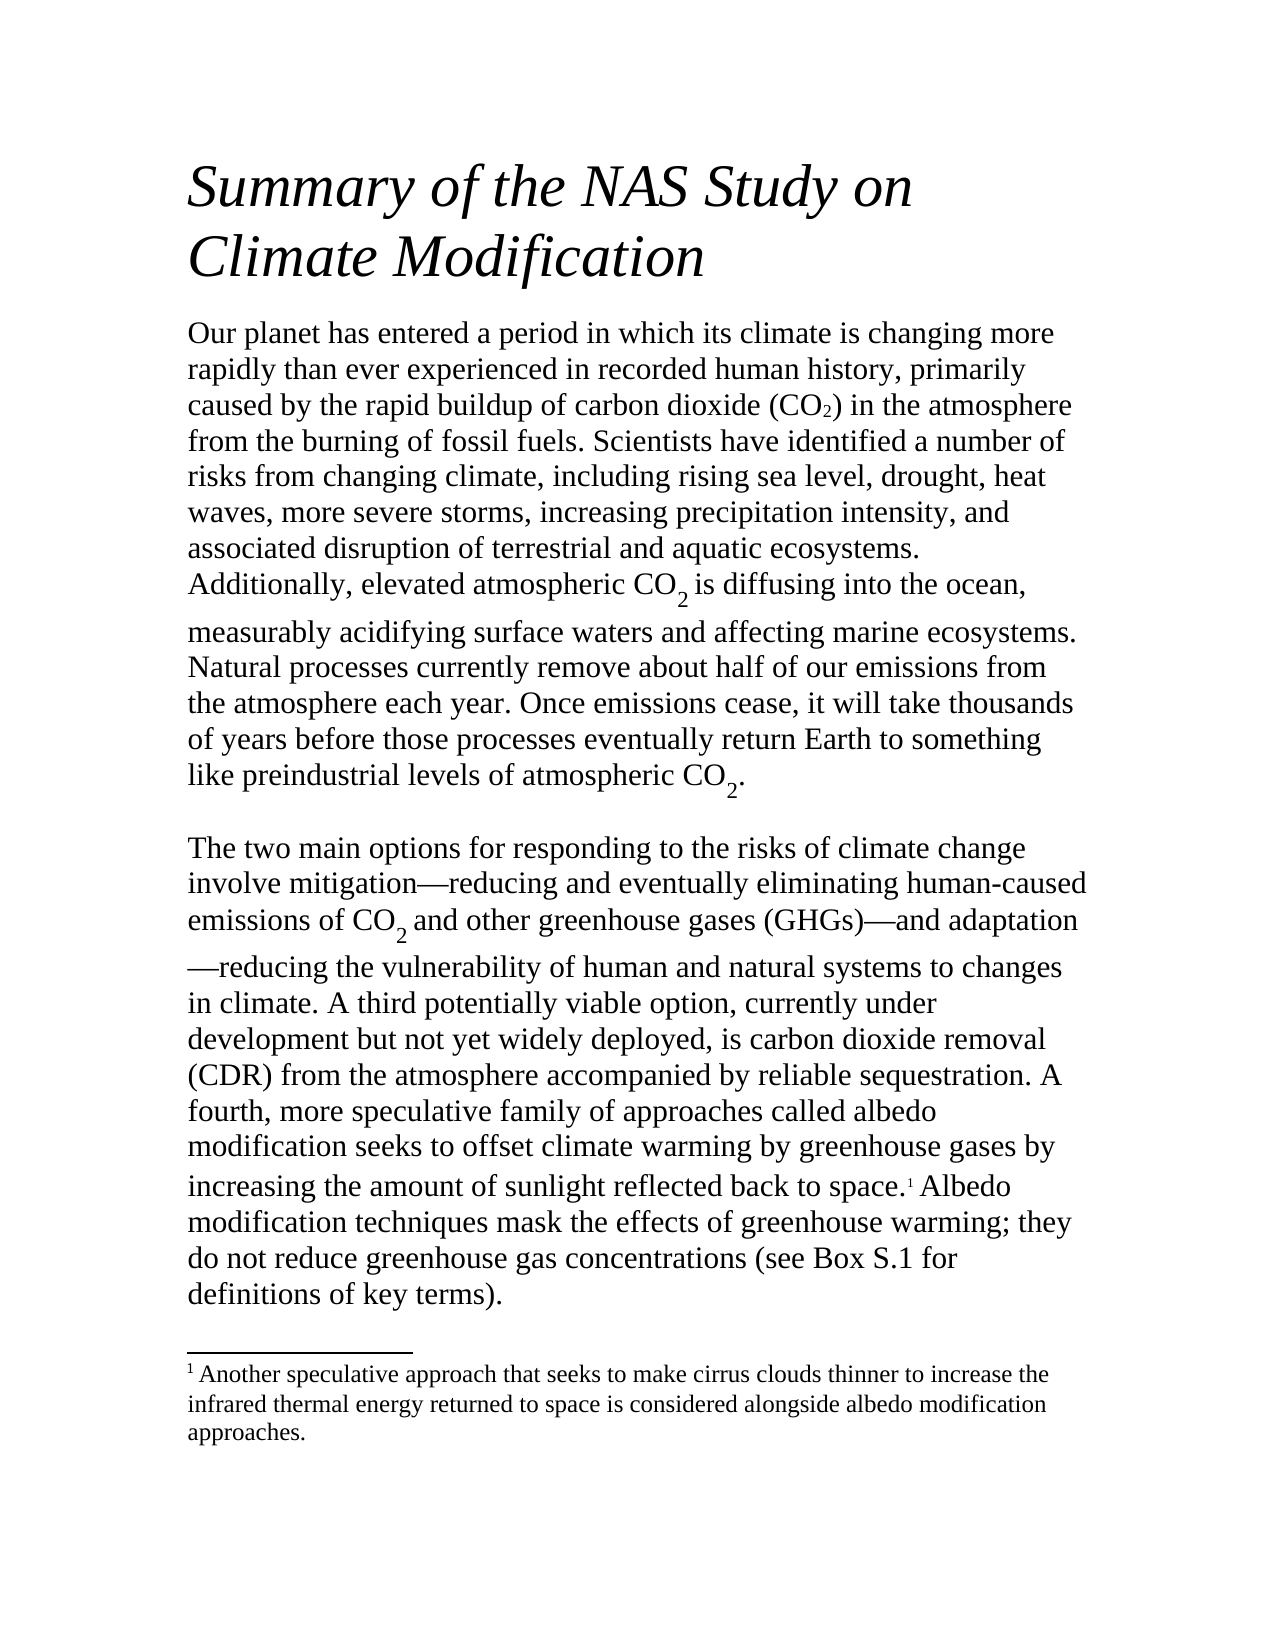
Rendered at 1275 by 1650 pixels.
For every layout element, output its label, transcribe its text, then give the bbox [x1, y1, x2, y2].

text Summary of the NAS Study on Climate Modification [187, 150, 1087, 289]
text The two main options for responding to the risks of climate change involve mitigation—reducing and eventually eliminating human-caused emissions of CO2 and other greenhouse gases (GHGs)—and adaptation—reducing the vulnerability of human and natural systems to changes in climate. A third potentially viable option, currently under development but not yet widely deployed, is carbon dioxide removal (CDR) from the atmosphere accompanied by reliable sequestration. A fourth, more speculative family of approaches called albedo modification seeks to offset climate warming by greenhouse gases by increasing the amount of sunlight reflected back to space. Albedo modification techniques mask the effects of greenhouse warming; they do not reduce greenhouse gas concentrations (see Box S.1 for definitions of key terms). [187, 829, 1087, 1311]
text Our planet has entered a period in which its climate is changing more rapidly than ever experienced in recorded human history, primarily caused by the rapid buildup of carbon dioxide (CO2) in the atmosphere from the burning of fossil fuels. Scientists have identified a number of risks from changing climate, including rising sea level, drought, heat waves, more severe storms, increasing precipitation intensity, and associated disruption of terrestrial and aquatic ecosystems. Additionally, elevated atmospheric CO2 is diffusing into the ocean, measurably acidifying surface waters and affecting marine ecosystems. Natural processes currently remove about half of our emissions from the atmosphere each year. Once emissions cease, it will take thousands of years before those processes eventually return Earth to something like preindustrial levels of atmospheric CO2. [187, 314, 1087, 804]
